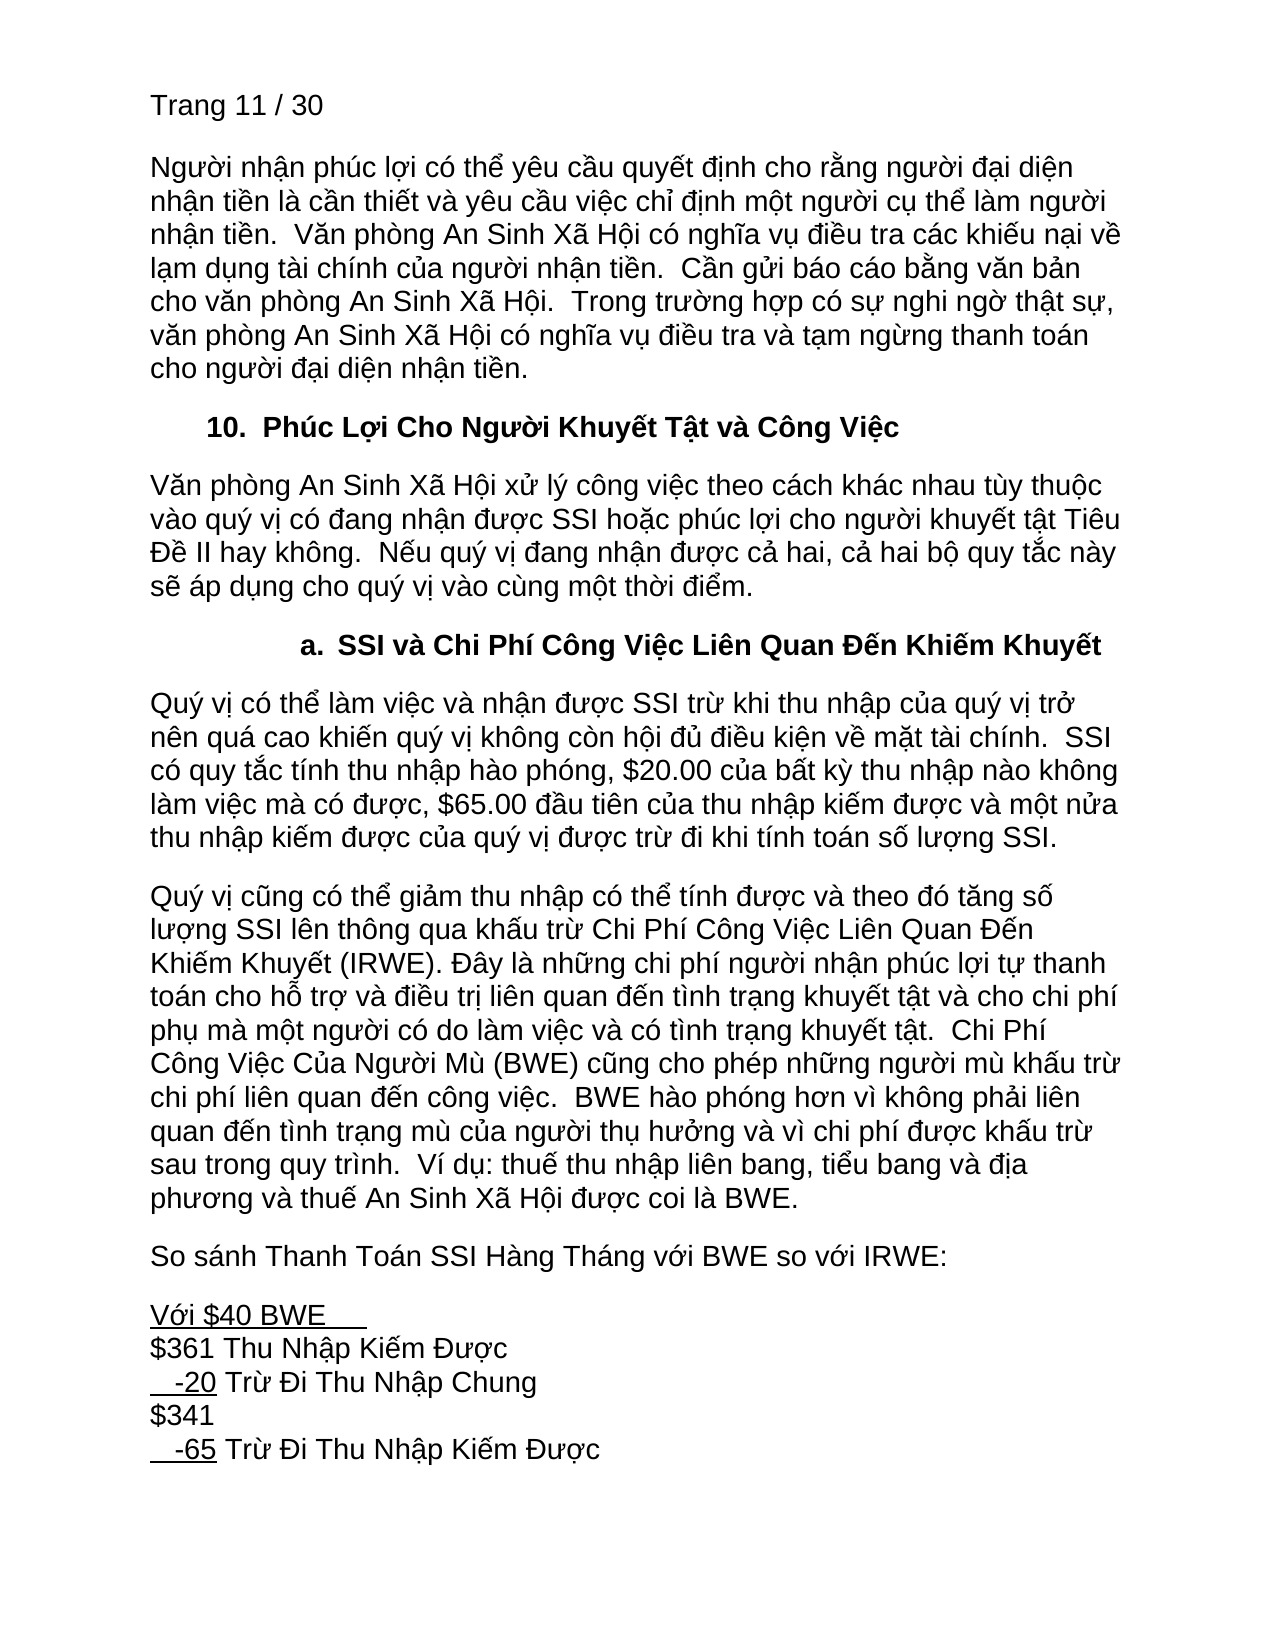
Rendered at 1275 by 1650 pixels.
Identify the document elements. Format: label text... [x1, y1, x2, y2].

text Người nhận phúc lợi có thể yêu cầu quyết định cho rằng người đại diện nhận tiền là cần thiết và yêu cầu việc chỉ định một người cụ thể làm người nhận tiền. Văn phòng An Sinh Xã Hội có nghĩa vụ điều tra các khiếu nại về lạm dụng tài chính của người nhận tiền. Cần gửi báo cáo bằng văn bản cho văn phòng An Sinh Xã Hội. Trong trường hợp có sự nghi ngờ thật sự, văn phòng An Sinh Xã Hội có nghĩa vụ điều tra và tạm ngừng thanh toán cho người đại diện nhận tiền. [150, 150, 1125, 385]
text -20 Trừ Đi Thu Nhập Chung [150, 1365, 1125, 1398]
text Văn phòng An Sinh Xã Hội xử lý công việc theo cách khác nhau tùy thuộc vào quý vị có đang nhận được SSI hoặc phúc lợi cho người khuyết tật Tiêu Đề II hay không. Nếu quý vị đang nhận được cả hai, cả hai bộ quy tắc này sẽ áp dụng cho quý vị vào cùng một thời điểm. [150, 468, 1125, 602]
text So sánh Thanh Toán SSI Hàng Tháng với BWE so với IRWE: [150, 1239, 1125, 1273]
text $341 [150, 1398, 1125, 1432]
text Quý vị cũng có thể giảm thu nhập có thể tính được và theo đó tăng số lượng SSI lên thông qua khấu trừ Chi Phí Công Việc Liên Quan Đến Khiếm Khuyết (IRWE). Đây là những chi phí người nhận phúc lợi tự thanh toán cho hỗ trợ và điều trị liên quan đến tình trạng khuyết tật và cho chi phí phụ mà một người có do làm việc và có tình trạng khuyết tật. Chi Phí Công Việc Của Người Mù (BWE) cũng cho phép những người mù khấu trừ chi phí liên quan đến công việc. BWE hào phóng hơn vì không phải liên quan đến tình trạng mù của người thụ hưởng và vì chi phí được khấu trừ sau trong quy trình. Ví dụ: thuế thu nhập liên bang, tiểu bang và địa phương và thuế An Sinh Xã Hội được coi là BWE. [150, 879, 1125, 1214]
text -65 Trừ Đi Thu Nhập Kiếm Được [150, 1432, 1125, 1465]
subtitle Phúc Lợi Cho Người Khuyết Tật và Công Việc [206, 410, 1125, 443]
text $361 Thu Nhập Kiếm Được [150, 1331, 1125, 1365]
text Với $40 BWE [150, 1298, 1125, 1331]
text Quý vị có thể làm việc và nhận được SSI trừ khi thu nhập của quý vị trở nên quá cao khiến quý vị không còn hội đủ điều kiện về mặt tài chính. SSI có quy tắc tính thu nhập hào phóng, $20.00 của bất kỳ thu nhập nào không làm việc mà có được, $65.00 đầu tiên của thu nhập kiếm được và một nửa thu nhập kiếm được của quý vị được trừ đi khi tính toán số lượng SSI. [150, 686, 1125, 854]
subtitle SSI và Chi Phí Công Việc Liên Quan Đến Khiếm Khuyết [300, 627, 1125, 661]
